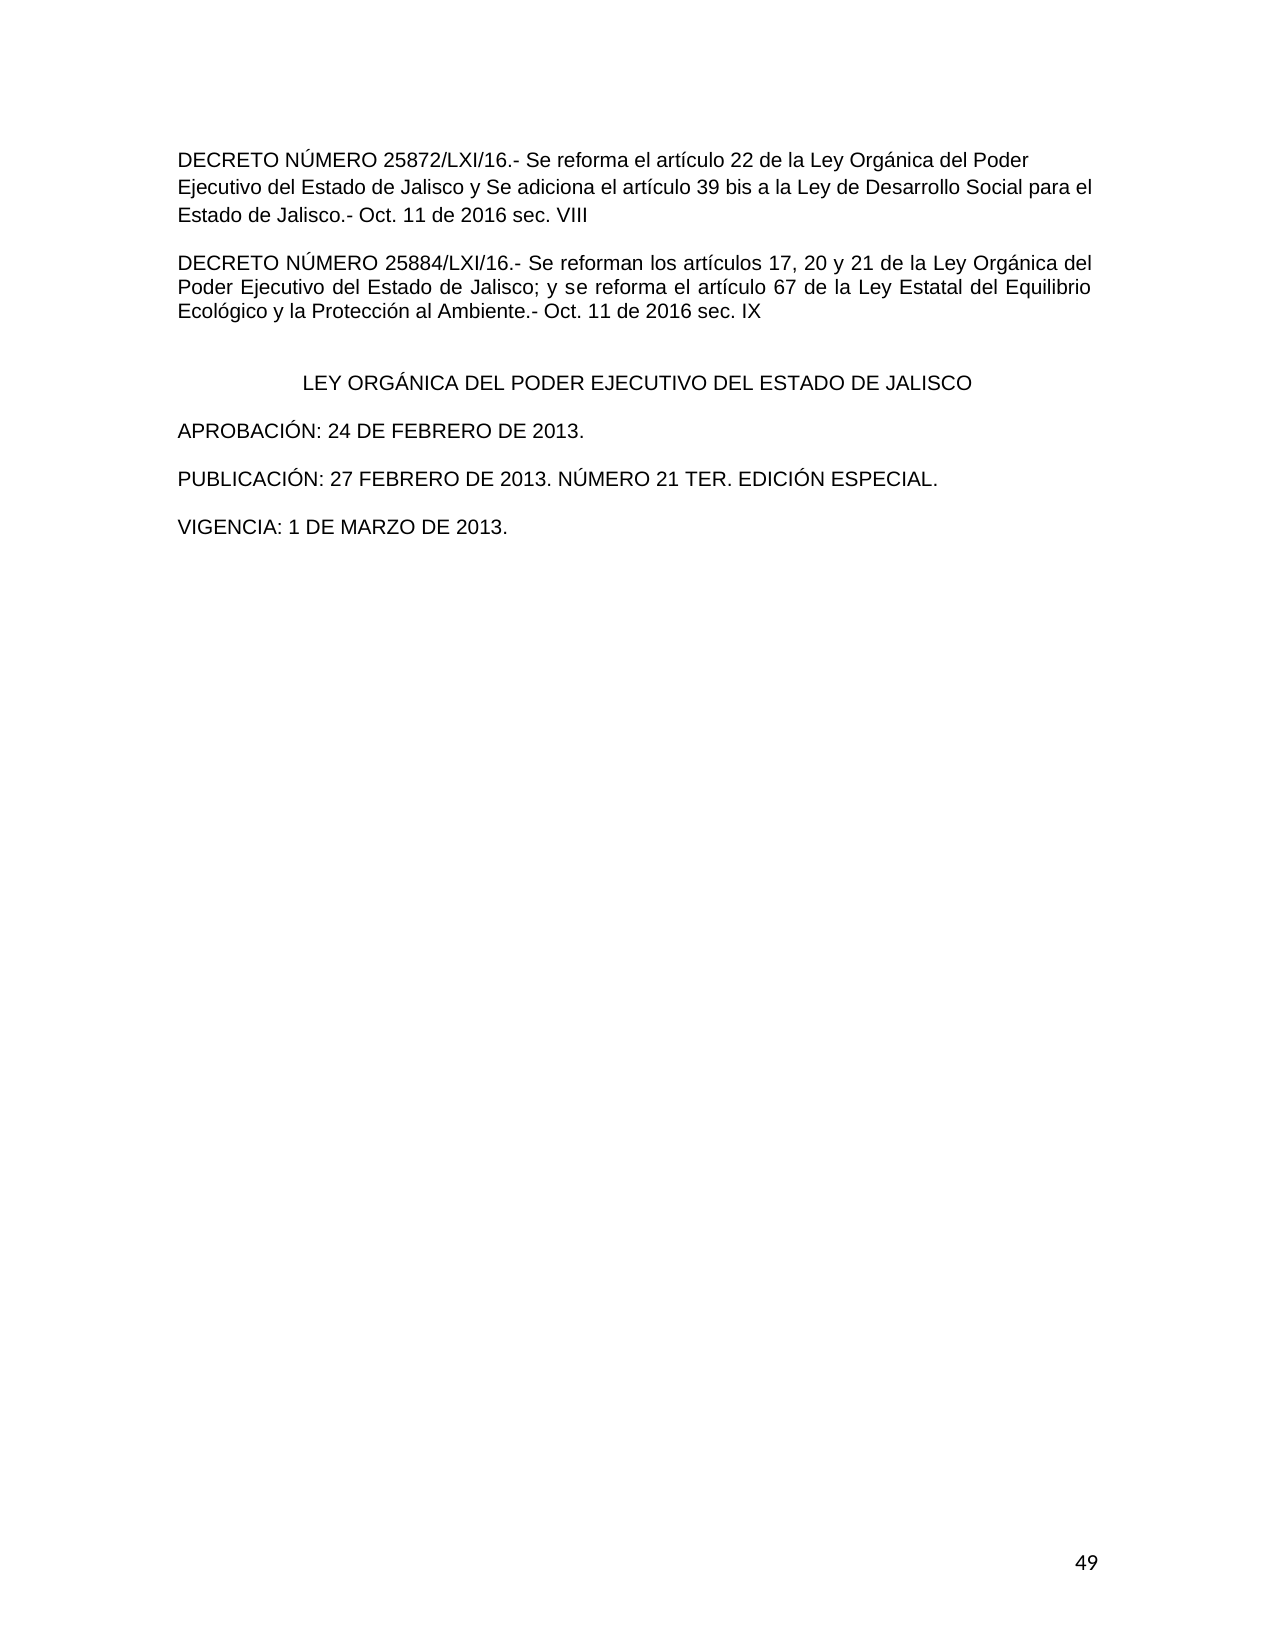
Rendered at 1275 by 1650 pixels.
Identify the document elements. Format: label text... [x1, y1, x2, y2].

text APROBACIÓN: 24 DE FEBRERO DE 2013. [177, 419, 1098, 443]
text PUBLICACIÓN: 27 FEBRERO DE 2013. NÚMERO 21 TER. EDICIÓN ESPECIAL. [177, 467, 1098, 491]
text DECRETO NÚMERO 25884/LXI/16.- Se reforman los artículos 17, 20 y 21 de la Ley Orgánica del Poder Ejecutivo del Estado de Jalisco; y se reforma el artículo 67 de la Ley Estatal del Equilibrio Ecológico y la Protección al Ambiente.- Oct. 11 de 2016 sec. IX [177, 251, 1092, 323]
text VIGENCIA: 1 DE MARZO DE 2013. [177, 514, 1098, 538]
text LEY ORGÁNICA DEL PODER EJECUTIVO DEL ESTADO DE JALISCO [177, 371, 1098, 395]
text DECRETO NÚMERO 25872/LXI/16.- Se reforma el artículo 22 de la Ley Orgánica del Poder Ejecutivo del Estado de Jalisco y Se adiciona el artículo 39 bis a la Ley de Desarrollo Social para el Estado de Jalisco.- Oct. 11 de 2016 sec. VIII [177, 148, 1098, 227]
